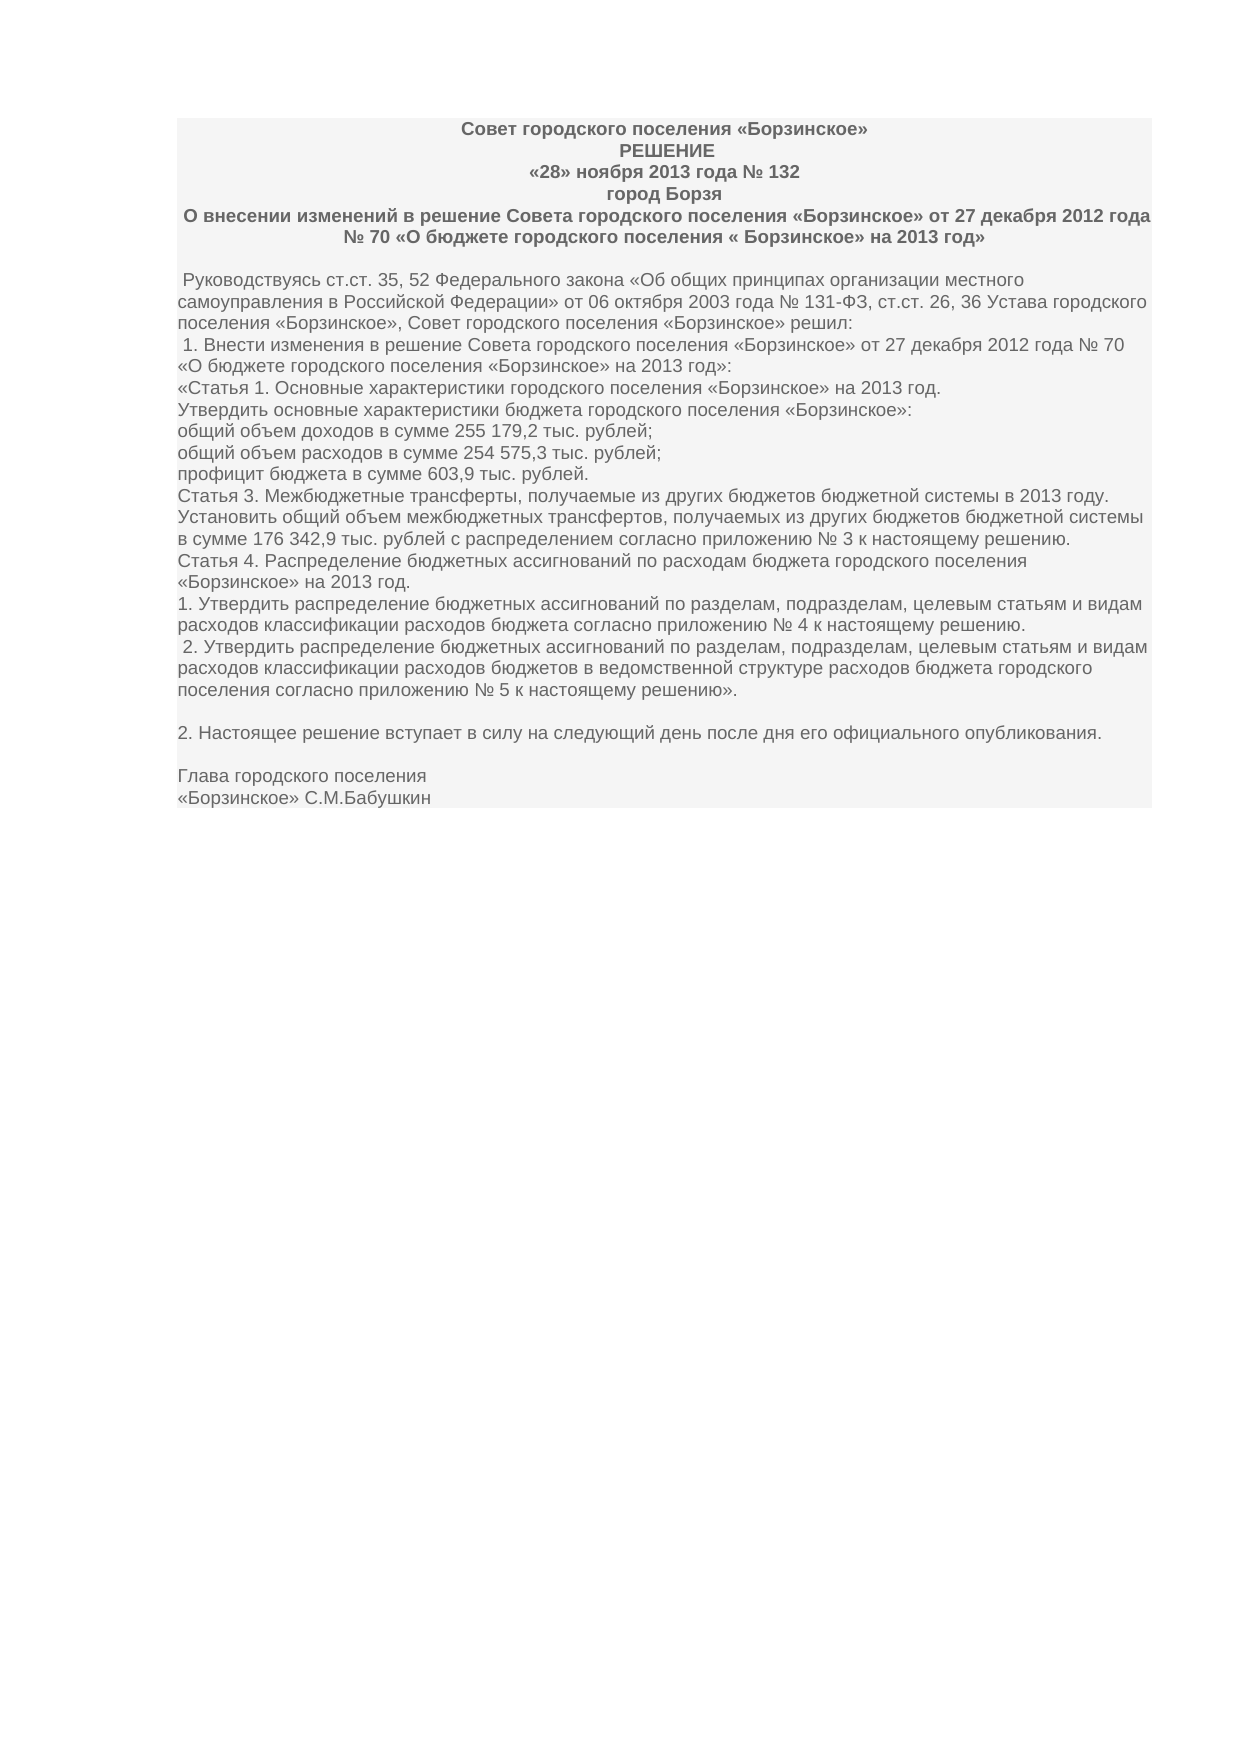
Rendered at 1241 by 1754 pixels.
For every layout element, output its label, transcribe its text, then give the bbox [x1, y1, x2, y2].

text город Борзя [177, 183, 1152, 204]
text профицит бюджета в сумме 603,9 тыс. рублей. [177, 463, 1152, 485]
text Руководствуясь ст.ст. 35, 52 Федерального закона «Об общих принципах организации местного самоуправления в Российской Федерации» от 06 октября 2003 года № 131-ФЗ, ст.ст. 26, 36 Устава городского поселения «Борзинское», Совет городского поселения «Борзинское» решил: [177, 269, 1152, 334]
text Статья 4. Распределение бюджетных ассигнований по расходам бюджета городского поселения «Борзинское» на 2013 год. [177, 549, 1152, 592]
text общий объем расходов в сумме 254 575,3 тыс. рублей; [177, 442, 1152, 463]
text 2. Утвердить распределение бюджетных ассигнований по разделам, подразделам, целевым статьям и видам расходов классификации расходов бюджетов в ведомственной структуре расходов бюджета городского поселения согласно приложению № 5 к настоящему решению». [177, 636, 1152, 700]
text Глава городского поселения [177, 765, 1152, 787]
text РЕШЕНИЕ [177, 140, 1152, 161]
text 1. Внести изменения в решение Совета городского поселения «Борзинское» от 27 декабря 2012 года № 70 «О бюджете городского поселения «Борзинское» на 2013 год»: [177, 334, 1152, 377]
text Статья 3. Межбюджетные трансферты, получаемые из других бюджетов бюджетной системы в 2013 году. [177, 485, 1152, 506]
text «Борзинское» С.М.Бабушкин [177, 787, 1152, 808]
text 1. Утвердить распределение бюджетных ассигнований по разделам, подразделам, целевым статьям и видам расходов классификации расходов бюджета согласно приложению № 4 к настоящему решению. [177, 592, 1152, 636]
text Утвердить основные характеристики бюджета городского поселения «Борзинское»: [177, 398, 1152, 420]
text Установить общий объем межбюджетных трансфертов, получаемых из других бюджетов бюджетной системы в сумме 176 342,9 тыс. рублей с распределением согласно приложению № 3 к настоящему решению. [177, 506, 1152, 549]
text общий объем доходов в сумме 255 179,2 тыс. рублей; [177, 420, 1152, 442]
text О внесении изменений в решение Совета городского поселения «Борзинское» от 27 декабря 2012 года № 70 «О бюджете городского поселения « Борзинское» на 2013 год» [177, 204, 1152, 247]
text «Статья 1. Основные характеристики городского поселения «Борзинское» на 2013 год. [177, 377, 1152, 398]
text 2. Настоящее решение вступает в силу на следующий день после дня его официального опубликования. [177, 722, 1152, 743]
text Совет городского поселения «Борзинское» [177, 118, 1152, 140]
text «28» ноября 2013 года № 132 [177, 161, 1152, 183]
